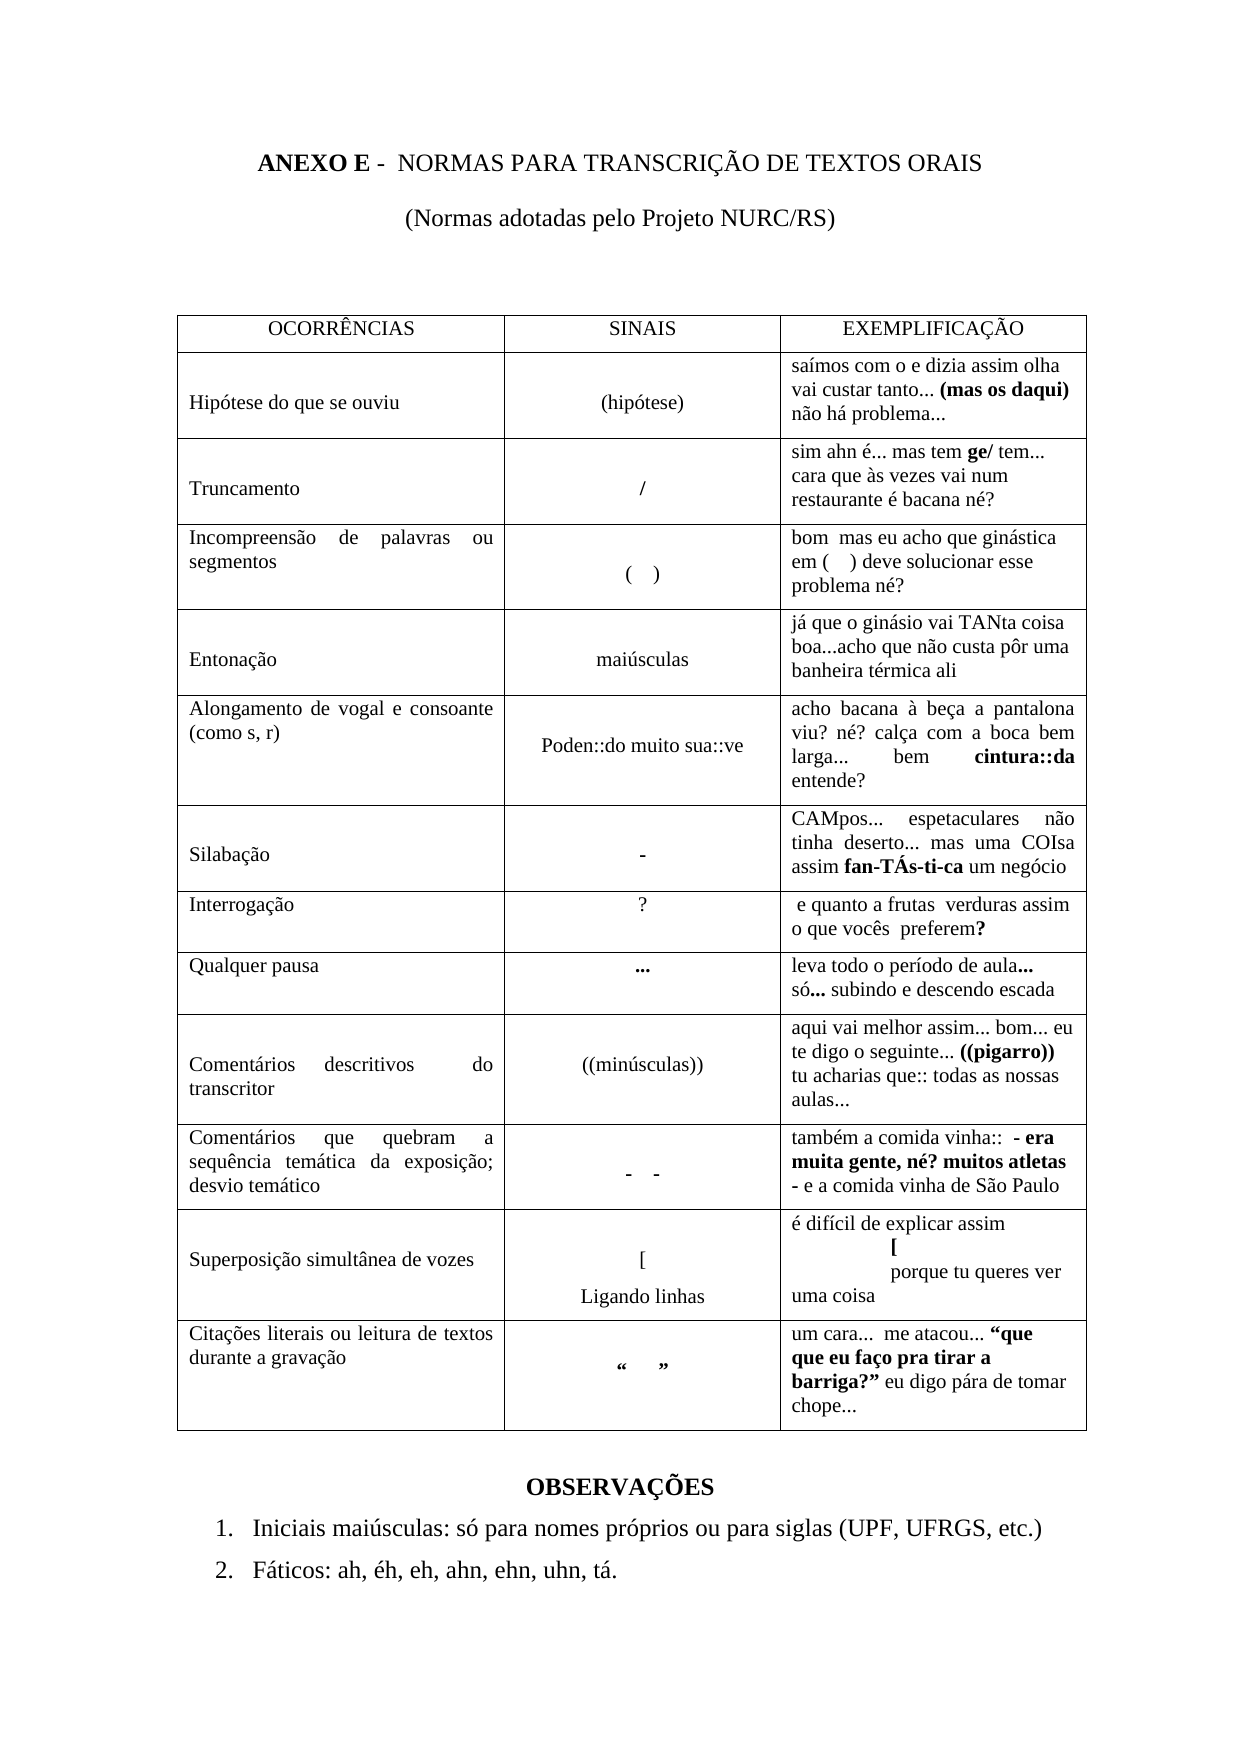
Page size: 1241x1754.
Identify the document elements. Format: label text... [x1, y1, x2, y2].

list Iniciais maiúsculas: só para nomes próprios ou para siglas (UPF, UFRGS, etc.) [215, 1513, 1063, 1542]
table_header EXEMPLIFICAÇÃO [781, 316, 1086, 352]
table_cell ((minúsculas)) [505, 1015, 780, 1124]
table_cell Incompreensão de palavras ou segmentos [178, 525, 504, 609]
table_cell “ ” [505, 1321, 780, 1430]
table_cell um cara... me atacou... “que que eu faço pra tirar a barriga?” eu digo pára de tomar chope... [781, 1321, 1086, 1430]
table_cell bom mas eu acho que ginástica em ( ) deve solucionar esse problema né? [781, 525, 1086, 609]
table_cell / [505, 439, 780, 523]
table_cell Poden::do muito sua::ve [505, 696, 780, 805]
table_cell acho bacana à beça a pantalona viu? né? calça com a boca bem larga... bem cintura::da entende? [781, 696, 1086, 805]
list Fáticos: ah, éh, eh, ahn, ehn, uhn, tá. [215, 1555, 1063, 1583]
table_header OCORRÊNCIAS [178, 316, 504, 352]
table_cell [ Ligando linhas [505, 1210, 780, 1320]
table_cell e quanto a frutas verduras assim o que vocês preferem? [781, 892, 1086, 952]
table_cell saímos com o e dizia assim olha vai custar tanto... (mas os daqui) não há problema... [781, 353, 1086, 438]
table_cell Citações literais ou leitura de textos durante a gravação [178, 1321, 504, 1430]
text (Normas adotadas pelo Projeto NURC/RS) [177, 203, 1063, 232]
table_cell Alongamento de vogal e consoante (como s, r) [178, 696, 504, 805]
table_cell - - [505, 1125, 780, 1209]
table_cell - [505, 806, 780, 891]
table_cell maiúsculas [505, 610, 780, 695]
table_cell CAMpos... espetaculares não tinha deserto... mas uma COIsa assim fan-TÁs-ti-ca um negócio [781, 806, 1086, 891]
table_cell Interrogação [178, 892, 504, 952]
table_cell aqui vai melhor assim... bom... eu te digo o seguinte... ((pigarro)) tu acharias que:: todas as nossas aulas... [781, 1015, 1086, 1124]
text ANEXO E - NORMAS PARA TRANSCRIÇÃO DE TEXTOS ORAIS [177, 148, 1063, 176]
table_cell (hipótese) [505, 353, 780, 438]
table_cell Superposição simultânea de vozes [178, 1210, 504, 1320]
table_cell ? [505, 892, 780, 952]
table_cell Comentários que quebram a sequência temática da exposição; desvio temático [178, 1125, 504, 1209]
table_cell Hipótese do que se ouviu [178, 353, 504, 438]
table_cell ( ) [505, 525, 780, 609]
table_cell ... [505, 953, 780, 1014]
table_cell leva todo o período de aula... só... subindo e descendo escada [781, 953, 1086, 1014]
table_cell Entonação [178, 610, 504, 695]
table_cell também a comida vinha:: - era muita gente, né? muitos atletas - e a comida vinha de São Paulo [781, 1125, 1086, 1209]
table_cell Comentários descritivos do transcritor [178, 1015, 504, 1124]
table_header SINAIS [505, 316, 780, 352]
table_cell Truncamento [178, 439, 504, 523]
text OBSERVAÇÕES [177, 1472, 1063, 1501]
table_cell Qualquer pausa [178, 953, 504, 1014]
table_cell é difícil de explicar assim [ porque tu queres ver uma coisa [781, 1210, 1086, 1320]
table_cell Silabação [178, 806, 504, 891]
table_cell sim ahn é... mas tem ge/ tem... cara que às vezes vai num restaurante é bacana né? [781, 439, 1086, 523]
table_cell já que o ginásio vai TANta coisa boa...acho que não custa pôr uma banheira térmica ali [781, 610, 1086, 695]
